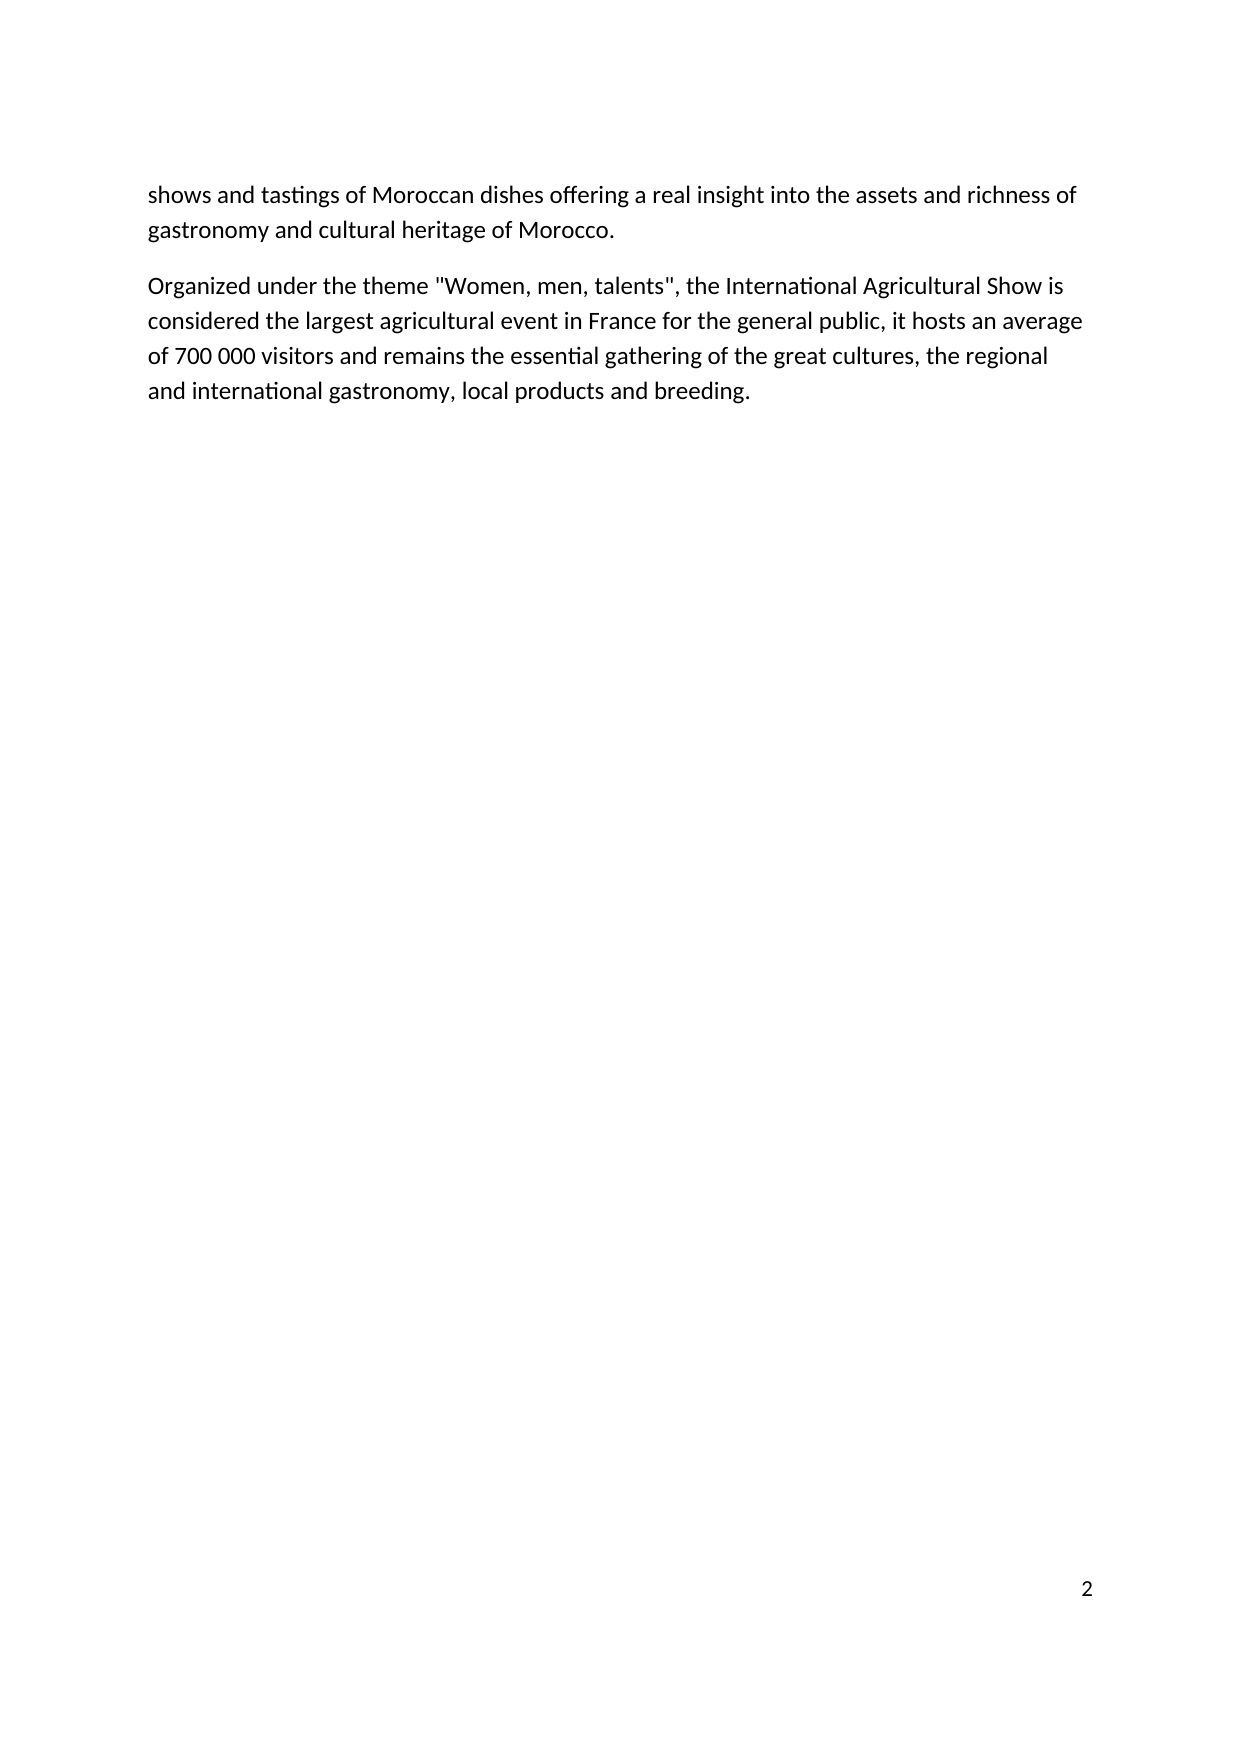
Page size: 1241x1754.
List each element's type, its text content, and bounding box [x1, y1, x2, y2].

text Organized under the theme "Women, men, talents", the International Agricultural Show is considered the largest agricultural event in France for the general public, it hosts an average of 700 000 visitors and remains the essential gathering of the great cultures, the regional and international gastronomy, local products and breeding. [148, 270, 1093, 406]
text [148, 179, 1093, 245]
